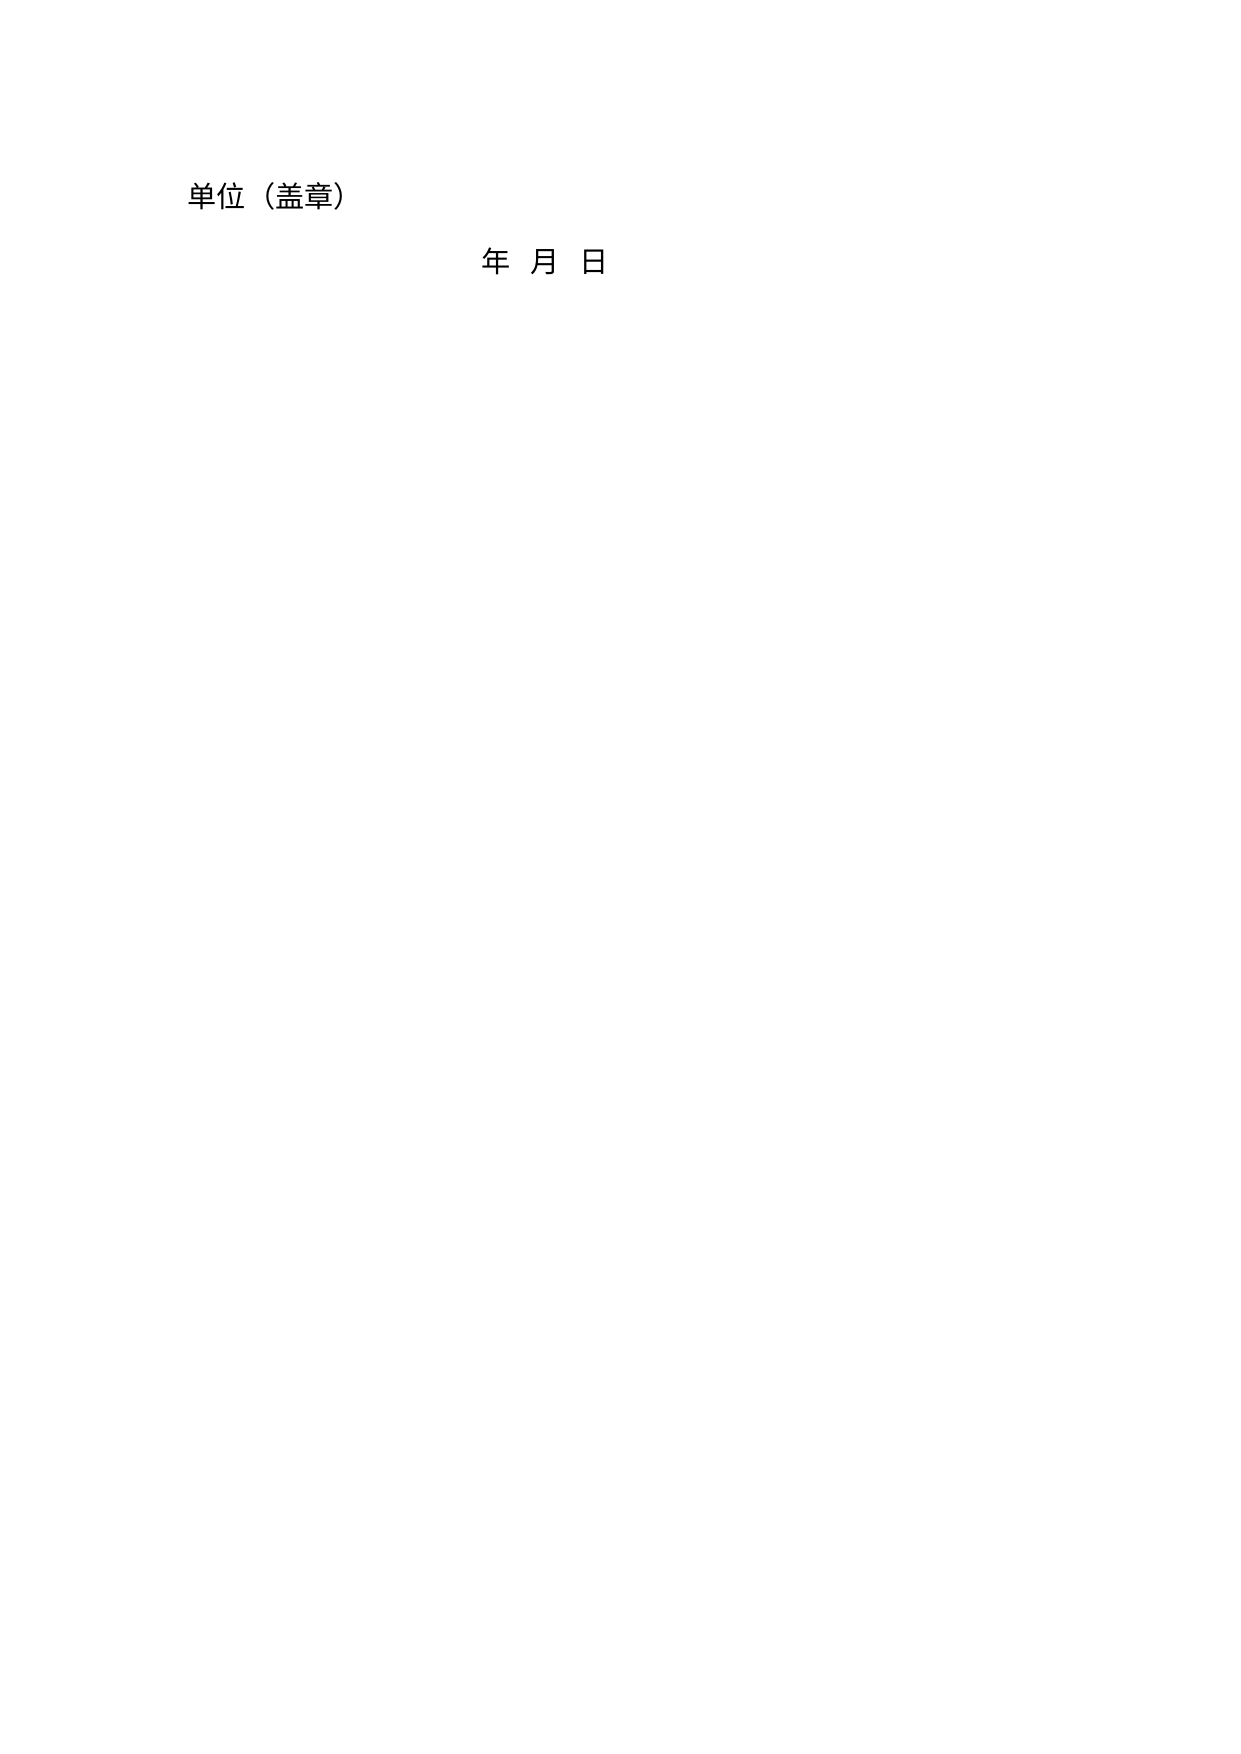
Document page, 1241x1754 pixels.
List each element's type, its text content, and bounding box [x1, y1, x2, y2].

text 单位（盖章） [187, 162, 1053, 227]
text 年 月 日 [187, 227, 1053, 292]
